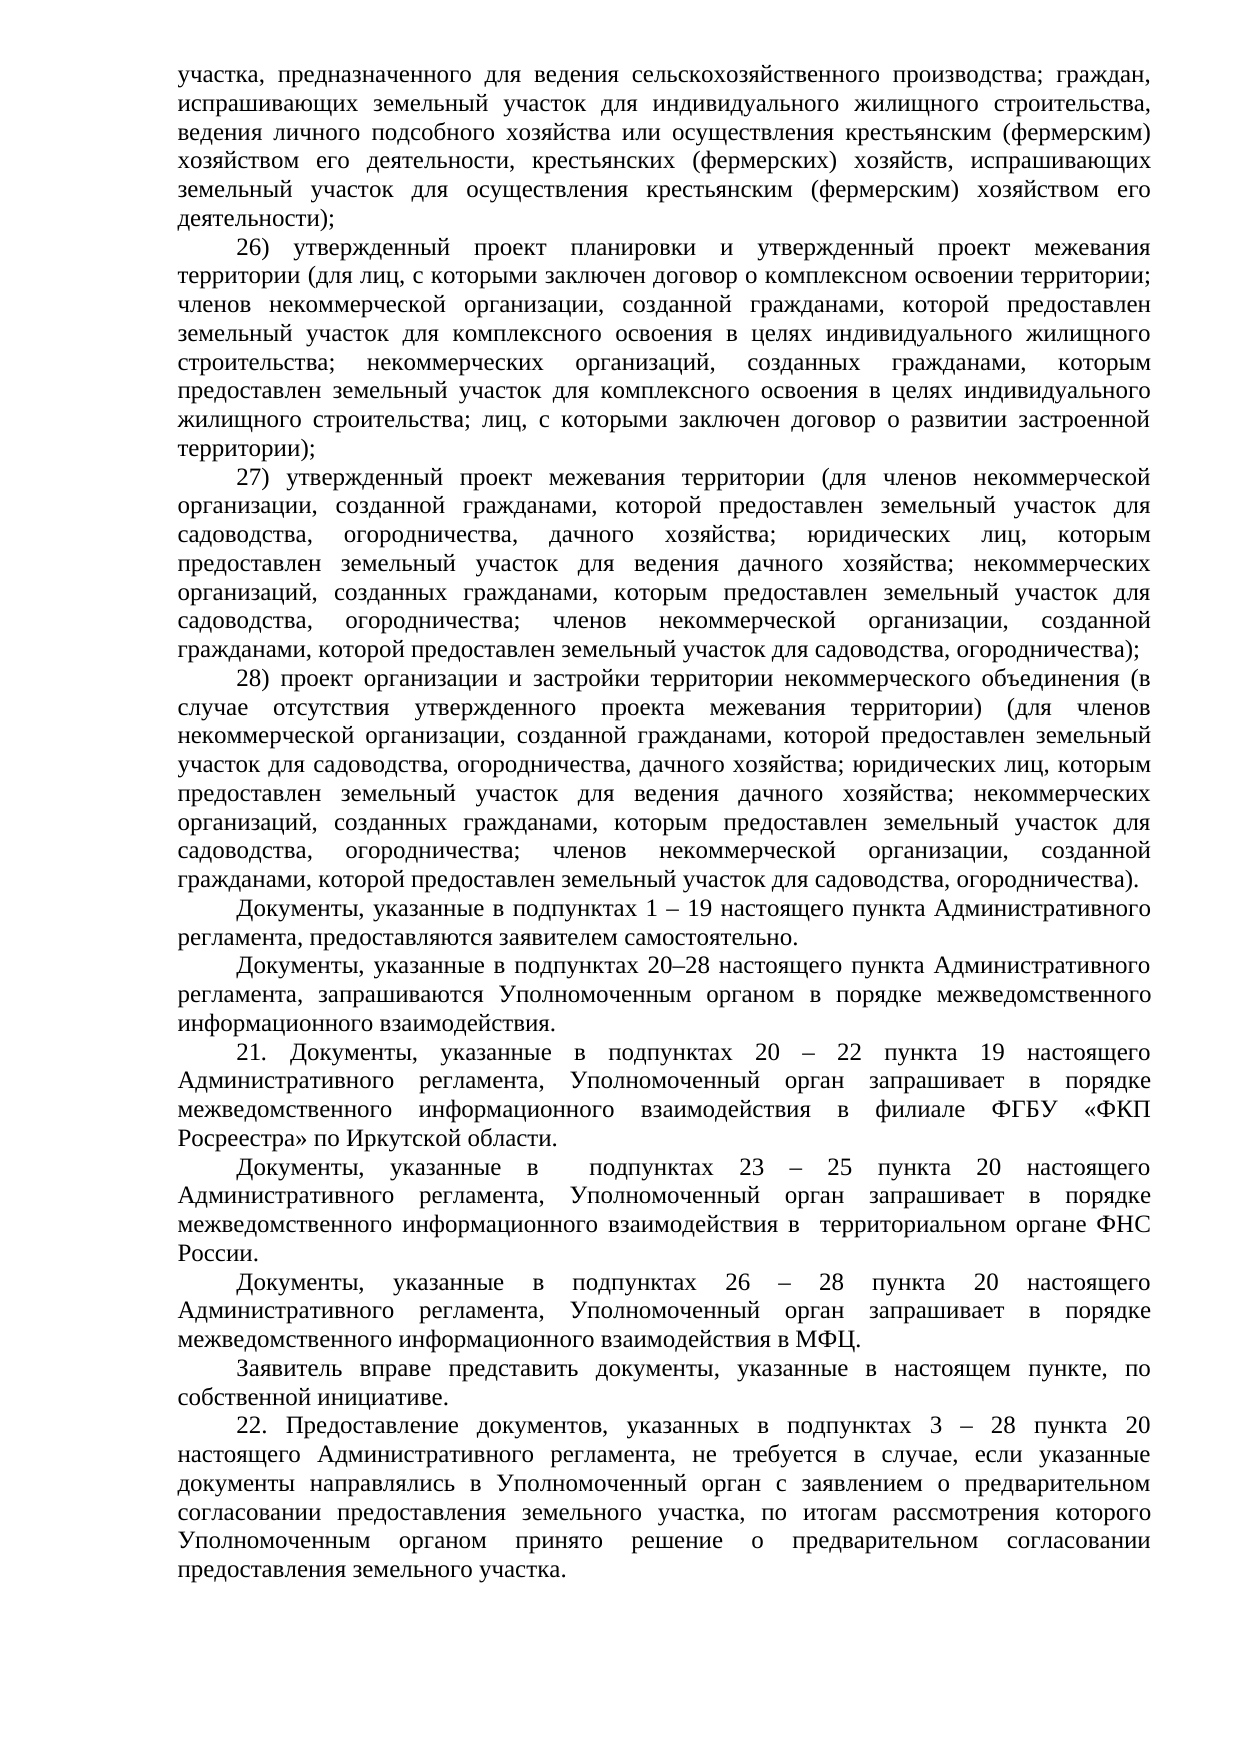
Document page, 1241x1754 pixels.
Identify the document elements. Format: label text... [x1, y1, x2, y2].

text 21. Документы, указанные в подпунктах 20 – 22 пункта 19 настоящего Административного регламента, Уполномоченный орган запрашивает в порядке межведомственного информационного взаимодействия в филиале ФГБУ «ФКП Росреестра» по Иркутской области. [177, 1037, 1152, 1152]
text 28) проект организации и застройки территории некоммерческого объединения (в случае отсутствия утвержденного проекта межевания территории) (для членов некоммерческой организации, созданной гражданами, которой предоставлен земельный участок для садоводства, огородничества, дачного хозяйства; юридических лиц, которым предоставлен земельный участок для ведения дачного хозяйства; некоммерческих организаций, созданных гражданами, которым предоставлен земельный участок для садоводства, огородничества; членов некоммерческой организации, созданной гражданами, которой предоставлен земельный участок для садоводства, огородничества). [177, 663, 1152, 893]
text 27) утвержденный проект межевания территории (для членов некоммерческой организации, созданной гражданами, которой предоставлен земельный участок для садоводства, огородничества, дачного хозяйства; юридических лиц, которым предоставлен земельный участок для ведения дачного хозяйства; некоммерческих организаций, созданных гражданами, которым предоставлен земельный участок для садоводства, огородничества; членов некоммерческой организации, созданной гражданами, которой предоставлен земельный участок для садоводства, огородничества); [177, 462, 1152, 663]
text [177, 59, 1152, 232]
text 26) утвержденный проект планировки и утвержденный проект межевания территории (для лиц, с которыми заключен договор о комплексном освоении территории; членов некоммерческой организации, созданной гражданами, которой предоставлен земельный участок для комплексного освоения в целях индивидуального жилищного строительства; некоммерческих организаций, созданных гражданами, которым предоставлен земельный участок для комплексного освоения в целях индивидуального жилищного строительства; лиц, с которыми заключен договор о развитии застроенной территории); [177, 232, 1152, 462]
text 22. Предоставление документов, указанных в подпунктах 3 – 28 пункта 20 настоящего Административного регламента, не требуется в случае, если указанные документы направлялись в Уполномоченный орган с заявлением о предварительном согласовании предоставления земельного участка, по итогам рассмотрения которого Уполномоченным органом принято решение о предварительном согласовании предоставления земельного участка. [177, 1410, 1152, 1583]
text Документы, указанные в подпунктах 20–28 настоящего пункта Административного регламента, запрашиваются Уполномоченным органом в порядке межведомственного информационного взаимодействия. [177, 950, 1152, 1037]
text Документы, указанные в подпунктах 1 – 19 настоящего пункта Административного регламента, предоставляются заявителем самостоятельно. [177, 893, 1152, 950]
text Документы, указанные в подпунктах 26 – 28 пункта 20 настоящего Административного регламента, Уполномоченный орган запрашивает в порядке межведомственного информационного взаимодействия в МФЦ. [177, 1267, 1152, 1353]
text Заявитель вправе представить документы, указанные в настоящем пункте, по собственной инициативе. [177, 1353, 1152, 1410]
text Документы, указанные в подпунктах 23 – 25 пункта 20 настоящего Административного регламента, Уполномоченный орган запрашивает в порядке межведомственного информационного взаимодействия в территориальном органе ФНС России. [177, 1152, 1152, 1267]
